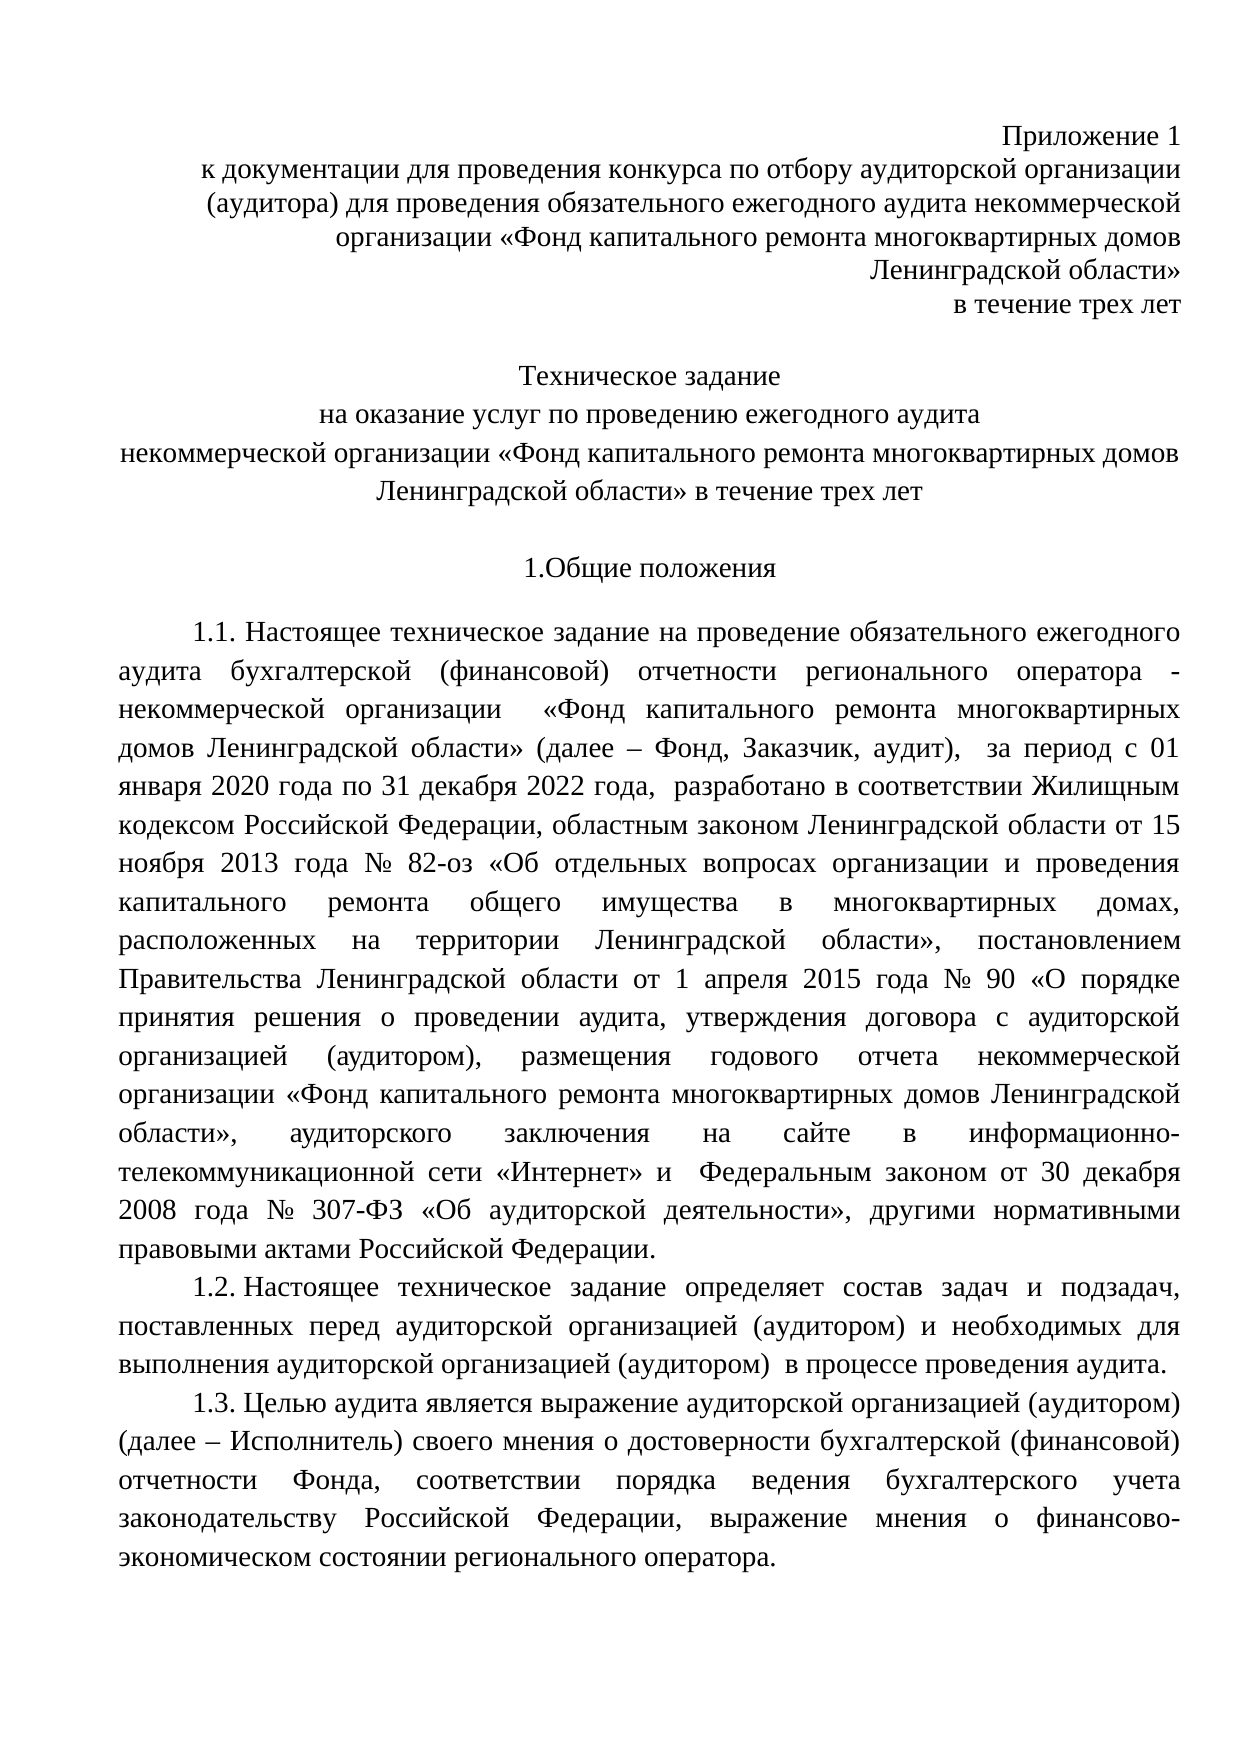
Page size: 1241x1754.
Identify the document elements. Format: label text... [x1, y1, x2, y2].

text 1.Общие положения [118, 551, 1181, 584]
text Ленинградской области» [118, 252, 1181, 286]
text к документации для проведения конкурса по отбору аудиторской организации (аудитора) для проведения обязательного ежегодного аудита некоммерческой организации «Фонд капитального ремонта многоквартирных домов [118, 152, 1181, 252]
text в течение трех лет [118, 286, 1181, 319]
text Ленинградской области» в течение трех лет [118, 473, 1181, 507]
text 1.3. Целью аудита является выражение аудиторской организацией (аудитором) (далее – Исполнитель) своего мнения о достоверности бухгалтерской (финансовой) отчетности Фонда, соответствии порядка ведения бухгалтерского учета законодательству Российской Федерации, выражение мнения о финансово-экономическом состоянии регионального оператора. [118, 1385, 1181, 1573]
text на оказание услуг по проведению ежегодного аудита [118, 396, 1181, 430]
text некоммерческой организации «Фонд капитального ремонта многоквартирных домов [118, 435, 1181, 468]
text Приложение 1 [118, 118, 1181, 152]
text 1.1. Настоящее техническое задание на проведение обязательного ежегодного аудита бухгалтерской (финансовой) отчетности регионального оператора - некоммерческой организации «Фонд капитального ремонта многоквартирных домов Ленинградской области» (далее – Фонд, Заказчик, аудит), за период с 01 января 2020 года по 31 декабря 2022 года, разработано в соответствии Жилищным кодексом Российской Федерации, областным законом Ленинградской области от 15 ноября 2013 года № 82-оз «Об отдельных вопросах организации и проведения капитального ремонта общего имущества в многоквартирных домах, расположенных на территории Ленинградской области», постановлением Правительства Ленинградской области от 1 апреля 2015 года № 90 «О порядке принятия решения о проведении аудита, утверждения договора с аудиторской организацией (аудитором), размещения годового отчета некоммерческой организации «Фонд капитального ремонта многоквартирных домов Ленинградской области», аудиторского заключения на сайте в информационно-телекоммуникационной сети «Интернет» и Федеральным законом от 30 декабря 2008 года № 307-ФЗ «Об аудиторской деятельности», другими нормативными правовыми актами Российской Федерации. [118, 614, 1181, 1264]
text 1.2. Настоящее техническое задание определяет состав задач и подзадач, поставленных перед аудиторской организацией (аудитором) и необходимых для выполнения аудиторской организацией (аудитором) в процессе проведения аудита. [118, 1269, 1181, 1380]
text Техническое задание [118, 358, 1181, 391]
